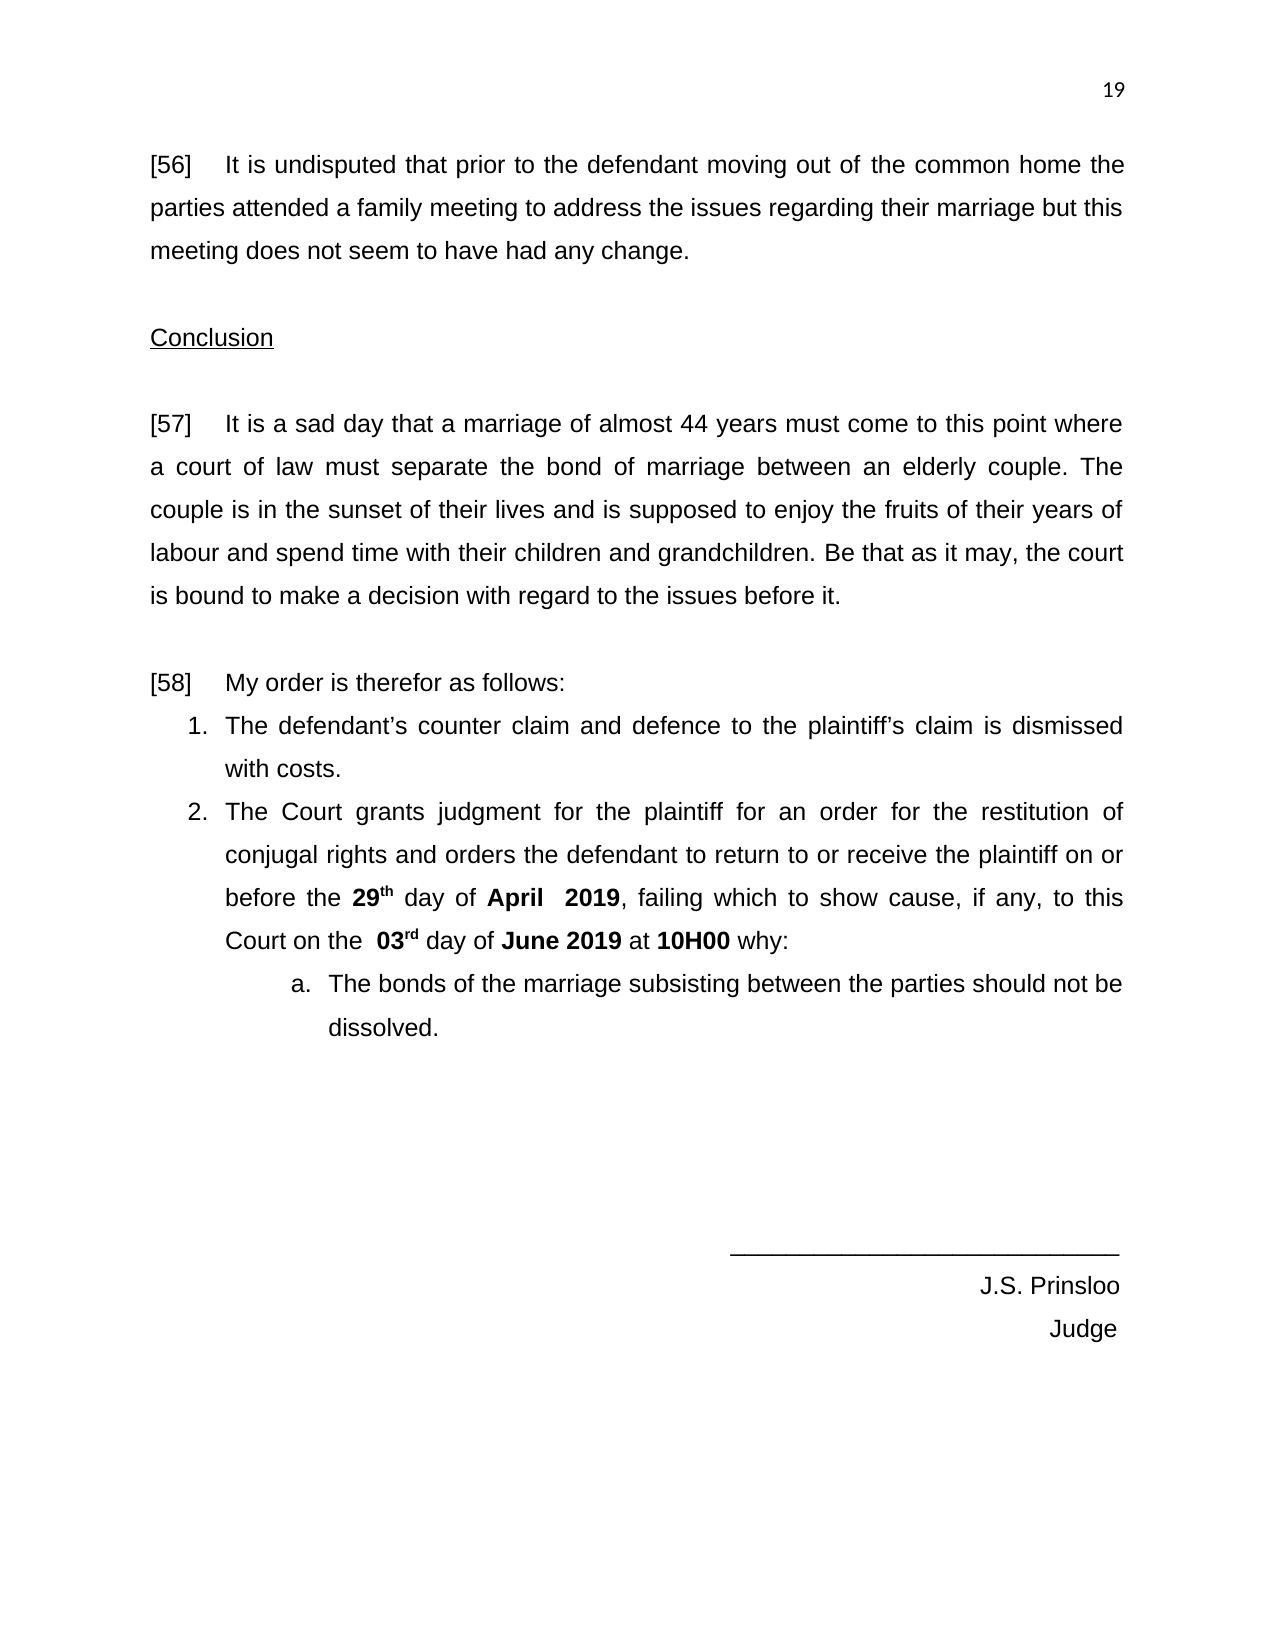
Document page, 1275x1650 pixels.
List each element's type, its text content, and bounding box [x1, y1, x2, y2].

text J.S. Prinsloo [675, 1271, 1125, 1300]
list The bonds of the marriage subsisting between the parties should not be dissolved. [291, 969, 1125, 1041]
list The Court grants judgment for the plaintiff for an order for the restitution of conjugal rights and orders the defendant to return to or receive the plaintiff on or before the 29th day of April 2019, failing which to show cause, if any, to this Court on the 03rd day of June 2019 at 10H00 why: [187, 797, 1125, 955]
text [58] My order is therefor as follows: [150, 667, 1125, 696]
text [57] It is a sad day that a marriage of almost 44 years must come to this point where a court of law must separate the bond of marriage between an elderly couple. The couple is in the sunset of their lives and is supposed to enjoy the fruits of their years of labour and spend time with their children and grandchildren. Be that as it may, the court is bound to make a decision with regard to the issues before it. [150, 409, 1125, 610]
text Judge [675, 1314, 1125, 1343]
text ____________________________ [675, 1228, 1125, 1257]
list The defendant’s counter claim and defence to the plaintiff’s claim is dismissed with costs. [187, 711, 1125, 782]
text Conclusion [150, 322, 1125, 351]
text [56] It is undisputed that prior to the defendant moving out of the common home the parties attended a family meeting to address the issues regarding their marriage but this meeting does not seem to have had any change. [150, 150, 1125, 265]
